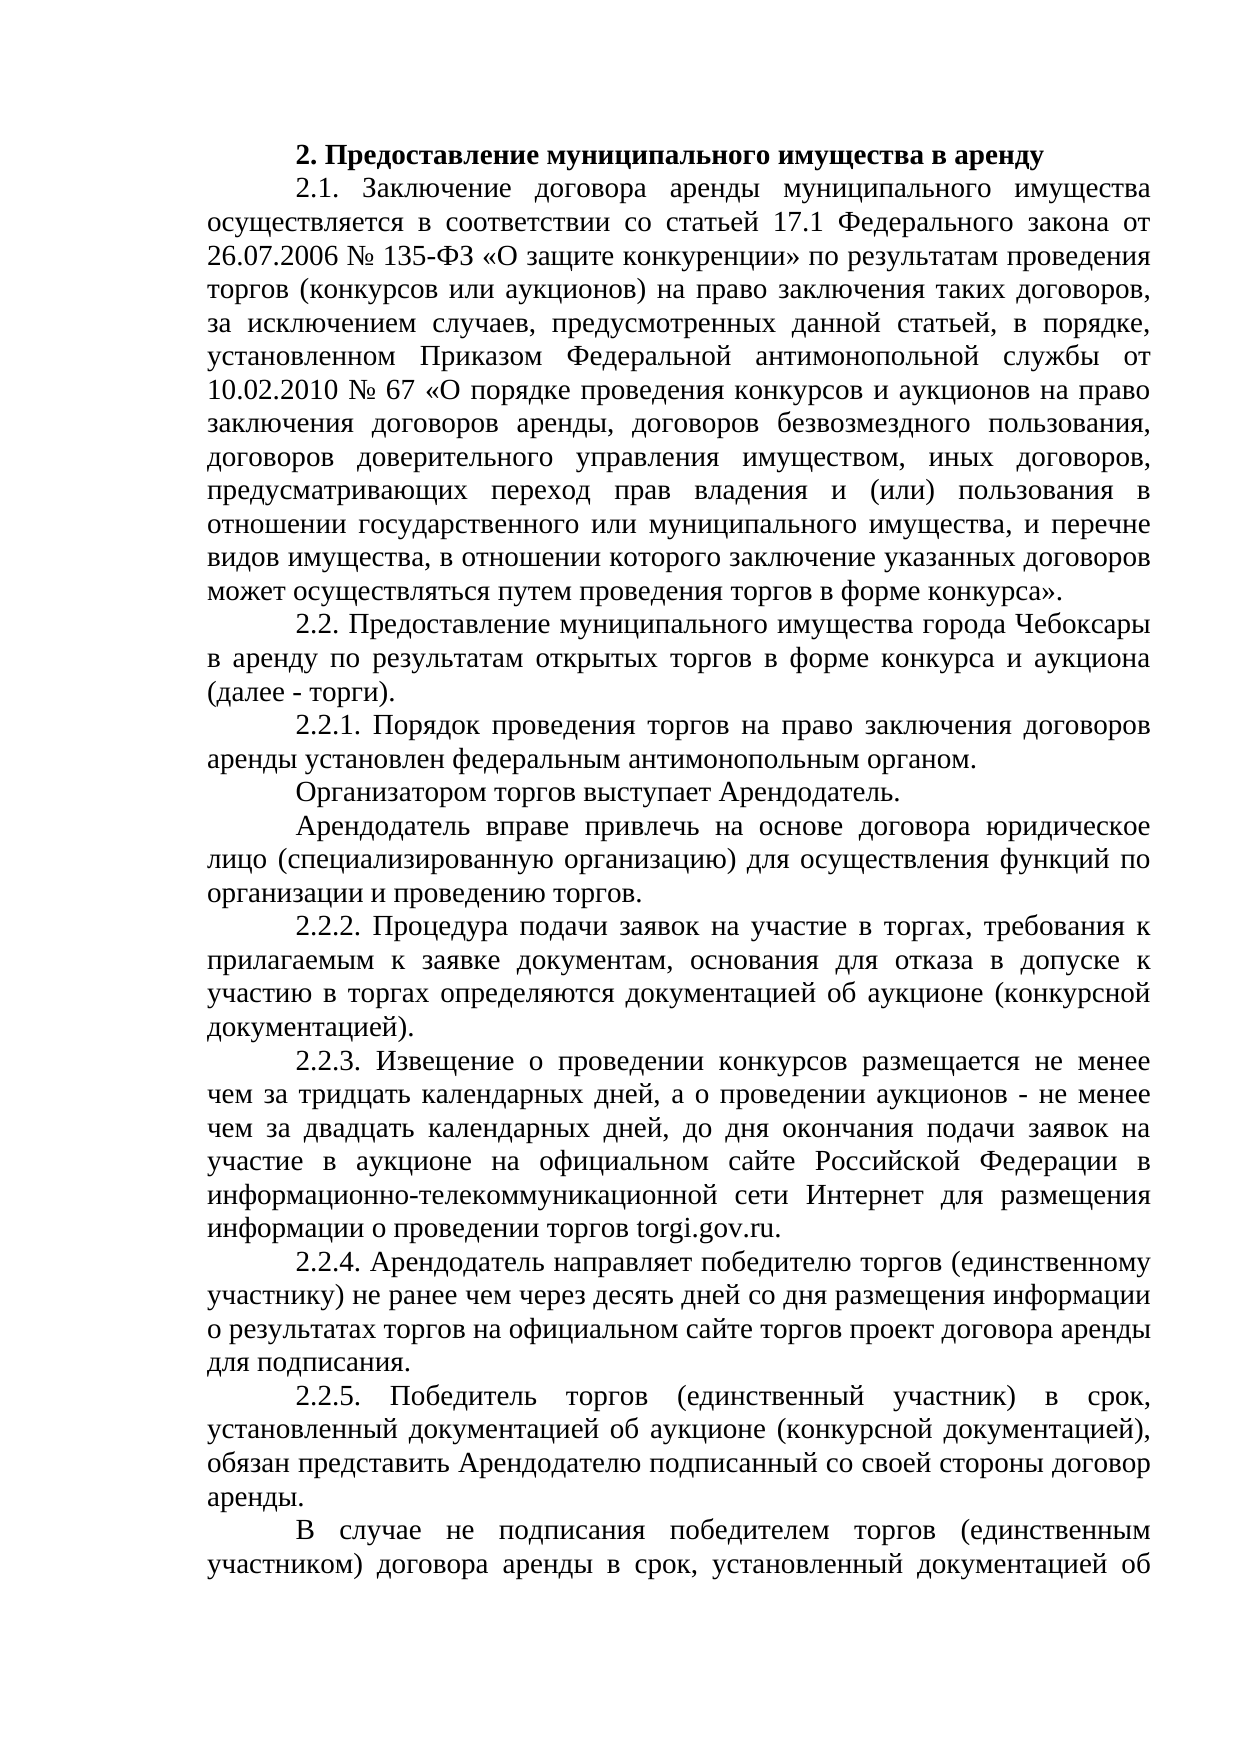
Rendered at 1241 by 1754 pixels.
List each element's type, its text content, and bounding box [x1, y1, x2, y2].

text 2.2.1. Порядок проведения торгов на право заключения договоров аренды установлен федеральным антимонопольным органом. [207, 707, 1152, 774]
text 2.2.3. Извещение о проведении конкурсов размещается не менее чем за тридцать календарных дней, а о проведении аукционов - не менее чем за двадцать календарных дней, до дня окончания подачи заявок на участие в аукционе на официальном сайте Российской Федерации в информационно-телекоммуникационной сети Интернет для размещения информации о проведении торгов torgi.gov.ru. [207, 1043, 1152, 1244]
text 2.2.2. Процедура подачи заявок на участие в торгах, требования к прилагаемым к заявке документам, основания для отказа в допуске к участию в торгах определяются документацией об аукционе (конкурсной документацией). [207, 908, 1152, 1043]
text Организатором торгов выступает Арендодатель. [207, 774, 1152, 808]
text Арендодатель вправе привлечь на основе договора юридическое лицо (специализированную организацию) для осуществления функций по организации и проведению торгов. [207, 808, 1152, 908]
text 2.2.5. Победитель торгов (единственный участник) в срок, установленный документацией об аукционе (конкурсной документацией), обязан представить Арендодателю подписанный со своей стороны договор аренды. [207, 1378, 1152, 1512]
text 2.2. Предоставление муниципального имущества города Чебоксары в аренду по результатам открытых торгов в форме конкурса и аукциона (далее - торги). [207, 607, 1152, 707]
text 2.2.4. Арендодатель направляет победителю торгов (единственному участнику) не ранее чем через десять дней со дня размещения информации о результатах торгов на официальном сайте торгов проект договора аренды для подписания. [207, 1244, 1152, 1378]
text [207, 1512, 1152, 1579]
text 2.1. Заключение договора аренды муниципального имущества осуществляется в соответствии со статьей 17.1 Федерального закона от 26.07.2006 № 135-ФЗ «О защите конкуренции» по результатам проведения торгов (конкурсов или аукционов) на право заключения таких договоров, за исключением случаев, предусмотренных данной статьей, в порядке, установленном Приказом Федеральной антимонопольной службы от 10.02.2010 № 67 «О порядке проведения конкурсов и аукционов на право заключения договоров аренды, договоров безвозмездного пользования, договоров доверительного управления имуществом, иных договоров, предусматривающих переход прав владения и (или) пользования в отношении государственного или муниципального имущества, и перечне видов имущества, в отношении которого заключение указанных договоров может осуществляться путем проведения торгов в форме конкурса». [207, 171, 1152, 607]
text 2. Предоставление муниципального имущества в аренду [207, 137, 1152, 171]
